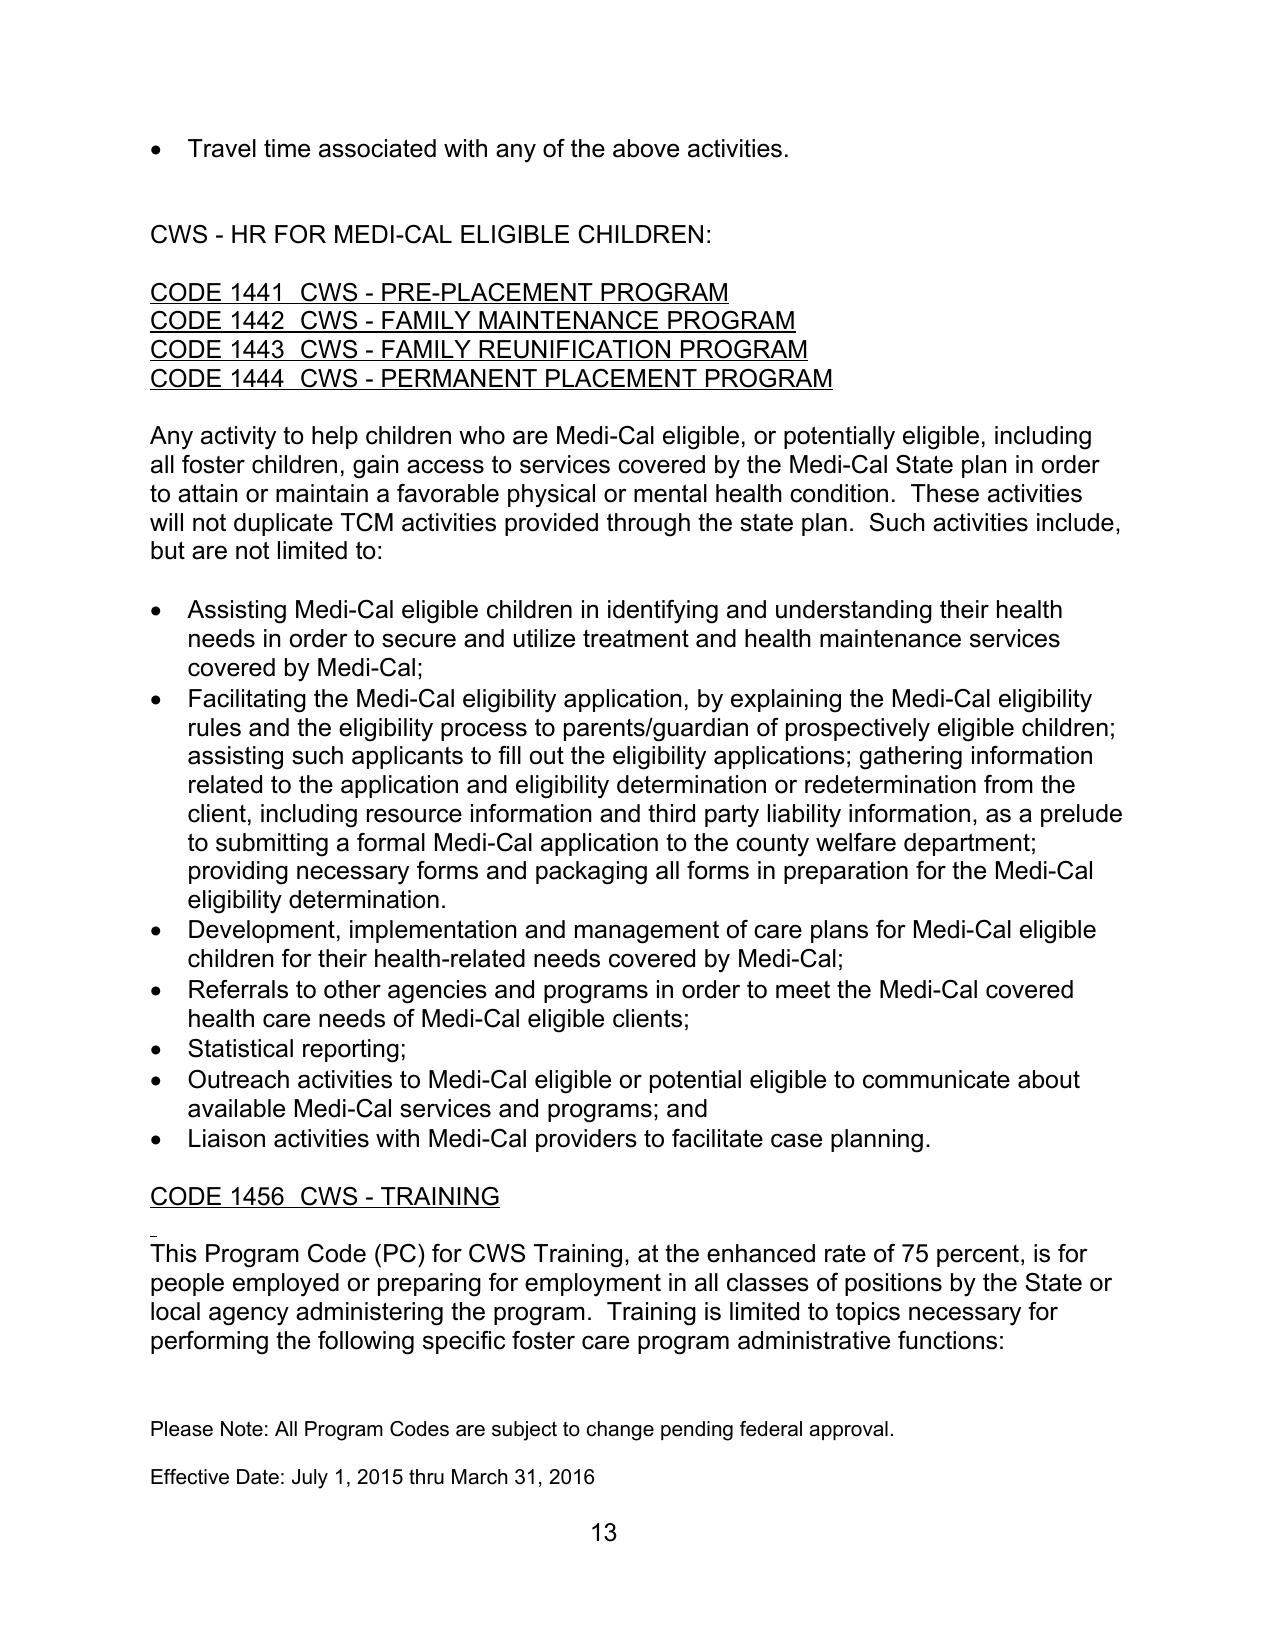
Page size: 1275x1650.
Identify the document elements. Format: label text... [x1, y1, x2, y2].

list Assisting Medi-Cal eligible children in identifying and understanding their health needs in order to secure and utilize treatment and health maintenance services covered by Medi-Cal; [150, 594, 1125, 682]
text This Program Code (PC) for CWS Training, at the enhanced rate of 75 percent, is for people employed or preparing for employment in all classes of positions by the State or local agency administering the program. Training is limited to topics necessary for performing the following specific foster care program administrative functions: [150, 1239, 1125, 1354]
subtitle CODE 1441 CWS - PRE-PLACEMENT PROGRAM [150, 278, 1125, 306]
list Statistical reporting; [150, 1033, 1125, 1063]
list Development, implementation and management of care plans for Medi-Cal eligible children for their health-related needs covered by Medi-Cal; [150, 914, 1125, 973]
text CODE 1456 CWS - TRAINING [150, 1182, 1125, 1211]
text Any activity to help children who are Medi-Cal eligible, or potentially eligible, including all foster children, gain access to services covered by the Medi-Cal State plan in order to attain or maintain a favorable physical or mental health condition. These activities will not duplicate TCM activities provided through the state plan. Such activities include, but are not limited to: [150, 421, 1125, 565]
list Facilitating the Medi-Cal eligibility application, by explaining the Medi-Cal eligibility rules and the eligibility process to parents/guardian of prospectively eligible children; assisting such applicants to fill out the eligibility applications; gathering information related to the application and eligibility determination or redetermination from the client, including resource information and third party liability information, as a prelude to submitting a formal Medi-Cal application to the county welfare department; providing necessary forms and packaging all forms in preparation for the Medi-Cal eligibility determination. [150, 682, 1125, 914]
list Liaison activities with Medi-Cal providers to facilitate case planning. [150, 1123, 1125, 1153]
subtitle CODE 1443 CWS - FAMILY REUNIFICATION PROGRAM [150, 335, 1125, 364]
list Outreach activities to Medi-Cal eligible or potential eligible to communicate about available Medi-Cal services and programs; and [150, 1063, 1125, 1123]
subtitle CWS - HR FOR MEDI-CAL ELIGIBLE CHILDREN: [150, 220, 1125, 249]
subtitle CODE 1442 CWS - FAMILY MAINTENANCE PROGRAM [150, 306, 1125, 335]
list Travel time associated with any of the above activities. [150, 132, 1125, 163]
list Referrals to other agencies and programs in order to meet the Medi-Cal covered health care needs of Medi-Cal eligible clients; [150, 973, 1125, 1033]
subtitle CODE 1444 CWS - PERMANENT PLACEMENT PROGRAM [150, 364, 1125, 393]
